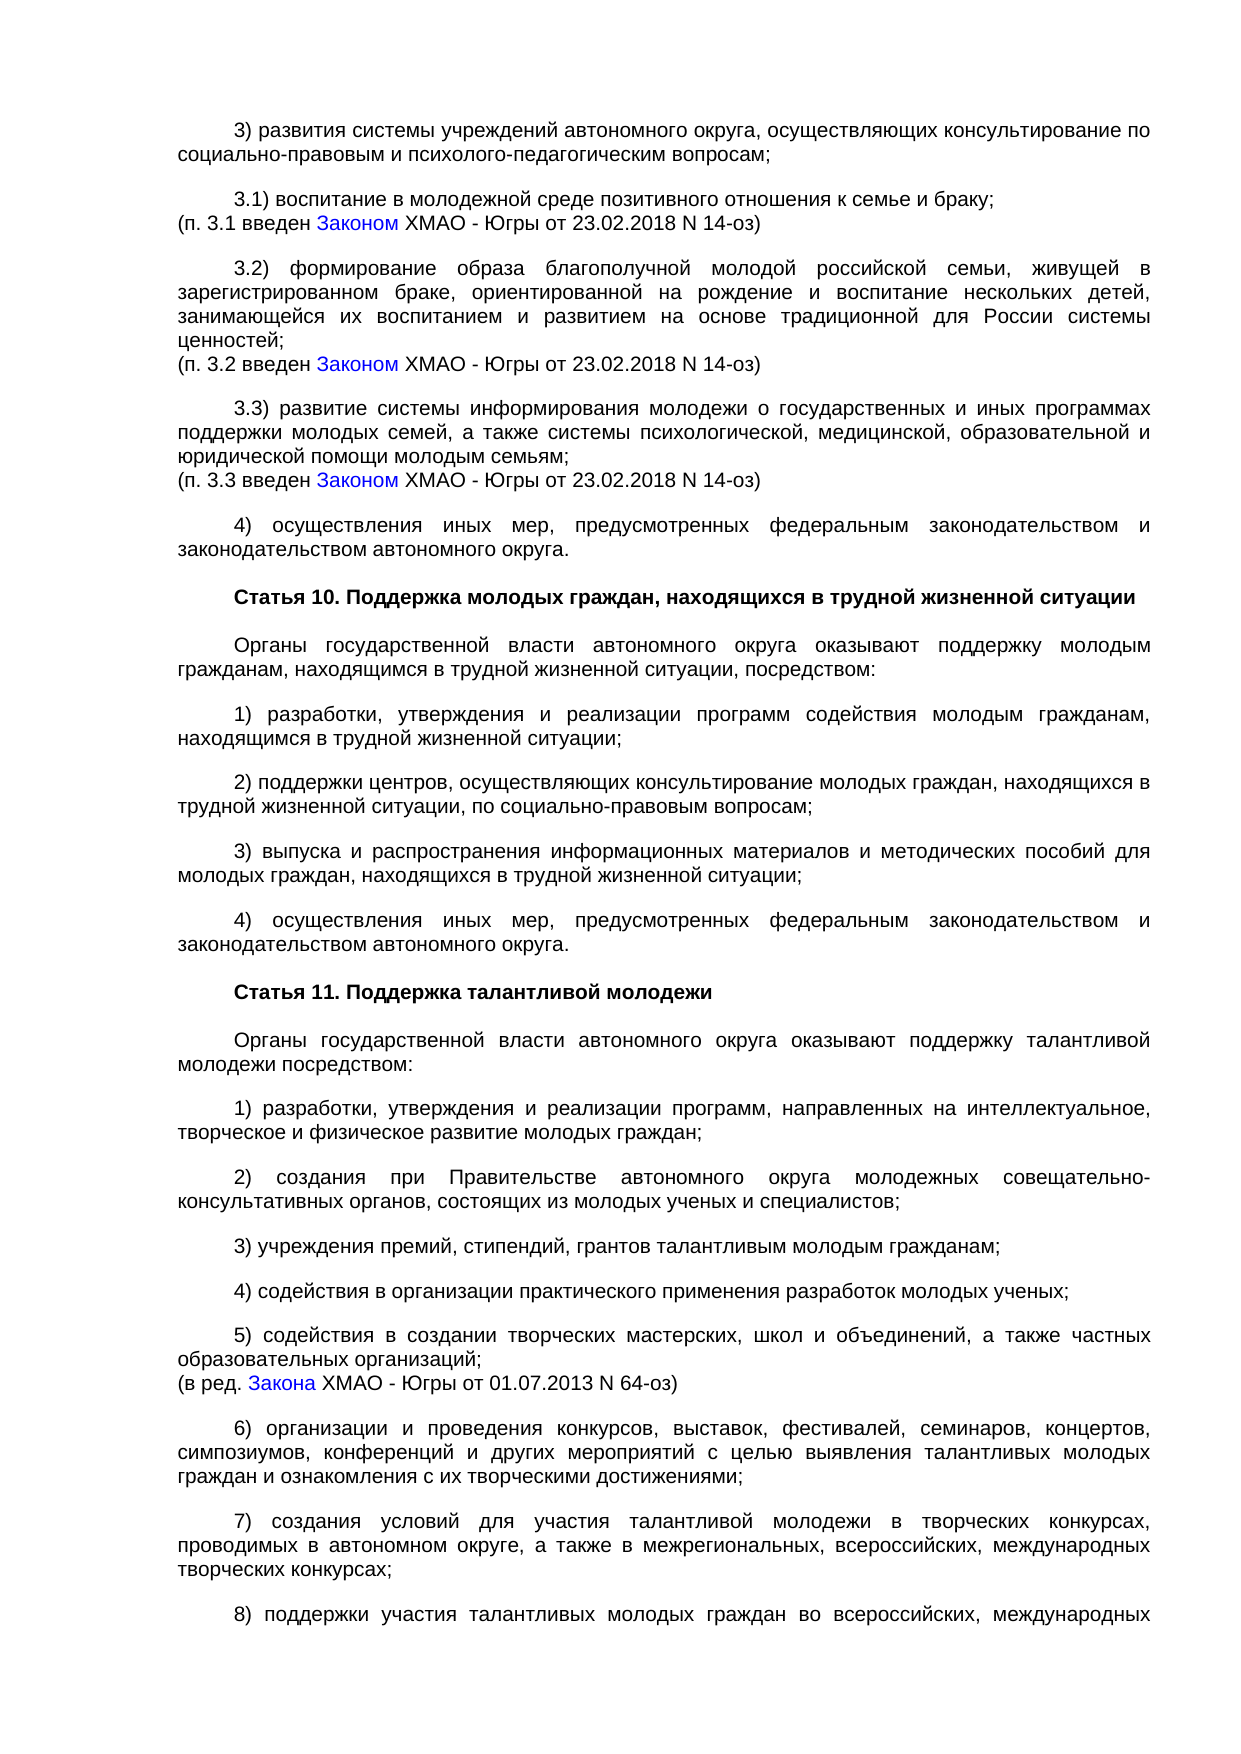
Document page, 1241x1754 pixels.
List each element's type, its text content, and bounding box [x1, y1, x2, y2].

text 3) выпуска и распространения информационных материалов и методических пособий для молодых граждан, находящихся в трудной жизненной ситуации; [177, 839, 1152, 887]
title Статья 10. Поддержка молодых граждан, находящихся в трудной жизненной ситуации [177, 585, 1152, 609]
text 3) учреждения премий, стипендий, грантов талантливым молодым гражданам; [177, 1234, 1152, 1258]
text 6) организации и проведения конкурсов, выставок, фестивалей, семинаров, концертов, симпозиумов, конференций и других мероприятий с целью выявления талантливых молодых граждан и ознакомления с их творческими достижениями; [177, 1416, 1152, 1488]
text Органы государственной власти автономного округа оказывают поддержку талантливой молодежи посредством: [177, 1027, 1152, 1075]
text (в ред. Закона ХМАО - Югры от 01.07.2013 N 64-оз) [177, 1371, 1152, 1395]
text 3) развития системы учреждений автономного округа, осуществляющих консультирование по социально-правовым и психолого-педагогическим вопросам; [177, 118, 1152, 166]
text (п. 3.1 введен Законом ХМАО - Югры от 23.02.2018 N 14-оз) [177, 211, 1152, 235]
text 3.2) формирование образа благополучной молодой российской семьи, живущей в зарегистрированном браке, ориентированной на рождение и воспитание нескольких детей, занимающейся их воспитанием и развитием на основе традиционной для России системы ценностей; [177, 256, 1152, 351]
text (п. 3.2 введен Законом ХМАО - Югры от 23.02.2018 N 14-оз) [177, 351, 1152, 375]
text (п. 3.3 введен Законом ХМАО - Югры от 23.02.2018 N 14-оз) [177, 468, 1152, 492]
text 7) создания условий для участия талантливой молодежи в творческих конкурсах, проводимых в автономном округе, а также в межрегиональных, всероссийских, международных творческих конкурсах; [177, 1509, 1152, 1581]
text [177, 1601, 1152, 1625]
text 2) создания при Правительстве автономного округа молодежных совещательно-консультативных органов, состоящих из молодых ученых и специалистов; [177, 1165, 1152, 1213]
text 3.3) развитие системы информирования молодежи о государственных и иных программах поддержки молодых семей, а также системы психологической, медицинской, образовательной и юридической помощи молодым семьям; [177, 396, 1152, 468]
text 4) осуществления иных мер, предусмотренных федеральным законодательством и законодательством автономного округа. [177, 513, 1152, 561]
text 4) содействия в организации практического применения разработок молодых ученых; [177, 1278, 1152, 1302]
title Статья 11. Поддержка талантливой молодежи [177, 979, 1152, 1003]
text 1) разработки, утверждения и реализации программ содействия молодым гражданам, находящимся в трудной жизненной ситуации; [177, 701, 1152, 749]
text 3.1) воспитание в молодежной среде позитивного отношения к семье и браку; [177, 187, 1152, 211]
text 5) содействия в создании творческих мастерских, школ и объединений, а также частных образовательных организаций; [177, 1323, 1152, 1371]
text 1) разработки, утверждения и реализации программ, направленных на интеллектуальное, творческое и физическое развитие молодых граждан; [177, 1096, 1152, 1144]
text 4) осуществления иных мер, предусмотренных федеральным законодательством и законодательством автономного округа. [177, 908, 1152, 956]
text 2) поддержки центров, осуществляющих консультирование молодых граждан, находящихся в трудной жизненной ситуации, по социально-правовым вопросам; [177, 770, 1152, 818]
text Органы государственной власти автономного округа оказывают поддержку молодым гражданам, находящимся в трудной жизненной ситуации, посредством: [177, 633, 1152, 681]
